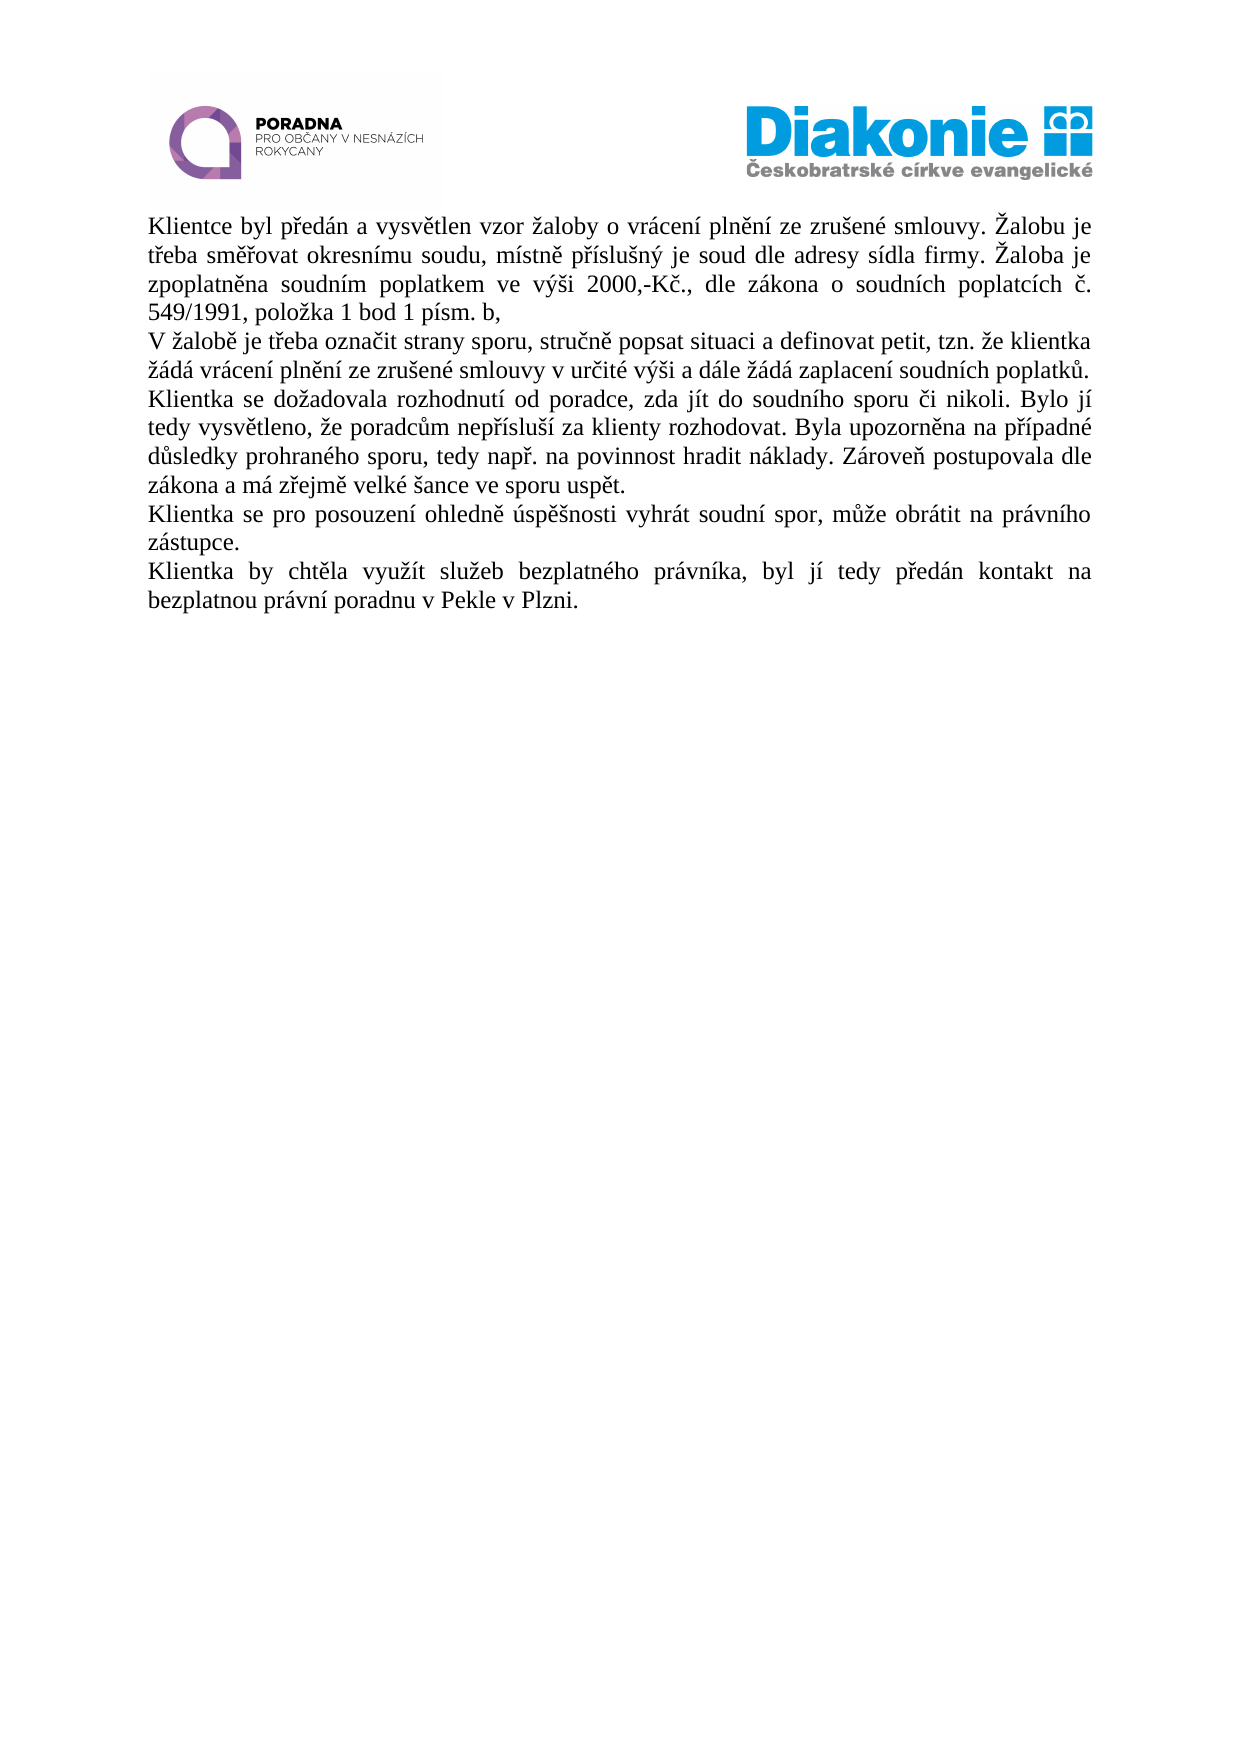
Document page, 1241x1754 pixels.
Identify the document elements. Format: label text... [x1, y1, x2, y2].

text Klientka se dožadovala rozhodnutí od poradce, zda jít do soudního sporu či nikoli. Bylo jí tedy vysvětleno, že poradcům nepřísluší za klienty rozhodovat. Byla upozorněna na případné důsledky prohraného sporu, tedy např. na povinnost hradit náklady. Zároveň postupovala dle zákona a má zřejmě velké šance ve sporu uspět. [148, 384, 1093, 499]
picture [762, 119, 775, 144]
picture [746, 106, 1093, 180]
text V žalobě je třeba označit strany sporu, stručně popsat situaci a definovat petit, tzn. že klientka žádá vrácení plnění ze zrušené smlouvy v určité výši a dále žádá zaplacení soudních poplatků. [148, 326, 1093, 384]
picture [147, 73, 445, 212]
text Klientce byl předán a vysvětlen vzor žaloby o vrácení plnění ze zrušené smlouvy. Žalobu je třeba směřovat okresnímu soudu, místně příslušný je soud dle adresy sídla firmy. Žaloba je zpoplatněna soudním poplatkem ve výši 2000,-Kč., dle zákona o soudních poplatcích č. 549/1991, položka 1 bod 1 písm. b, [148, 211, 1093, 326]
text Klientka by chtěla využít služeb bezplatného právníka, byl jí tedy předán kontakt na bezplatnou právní poradnu v Pekle v Plzni. [148, 556, 1093, 614]
text Klientka se pro posouzení ohledně úspěšnosti vyhrát soudní spor, může obrátit na právního zástupce. [148, 499, 1093, 556]
